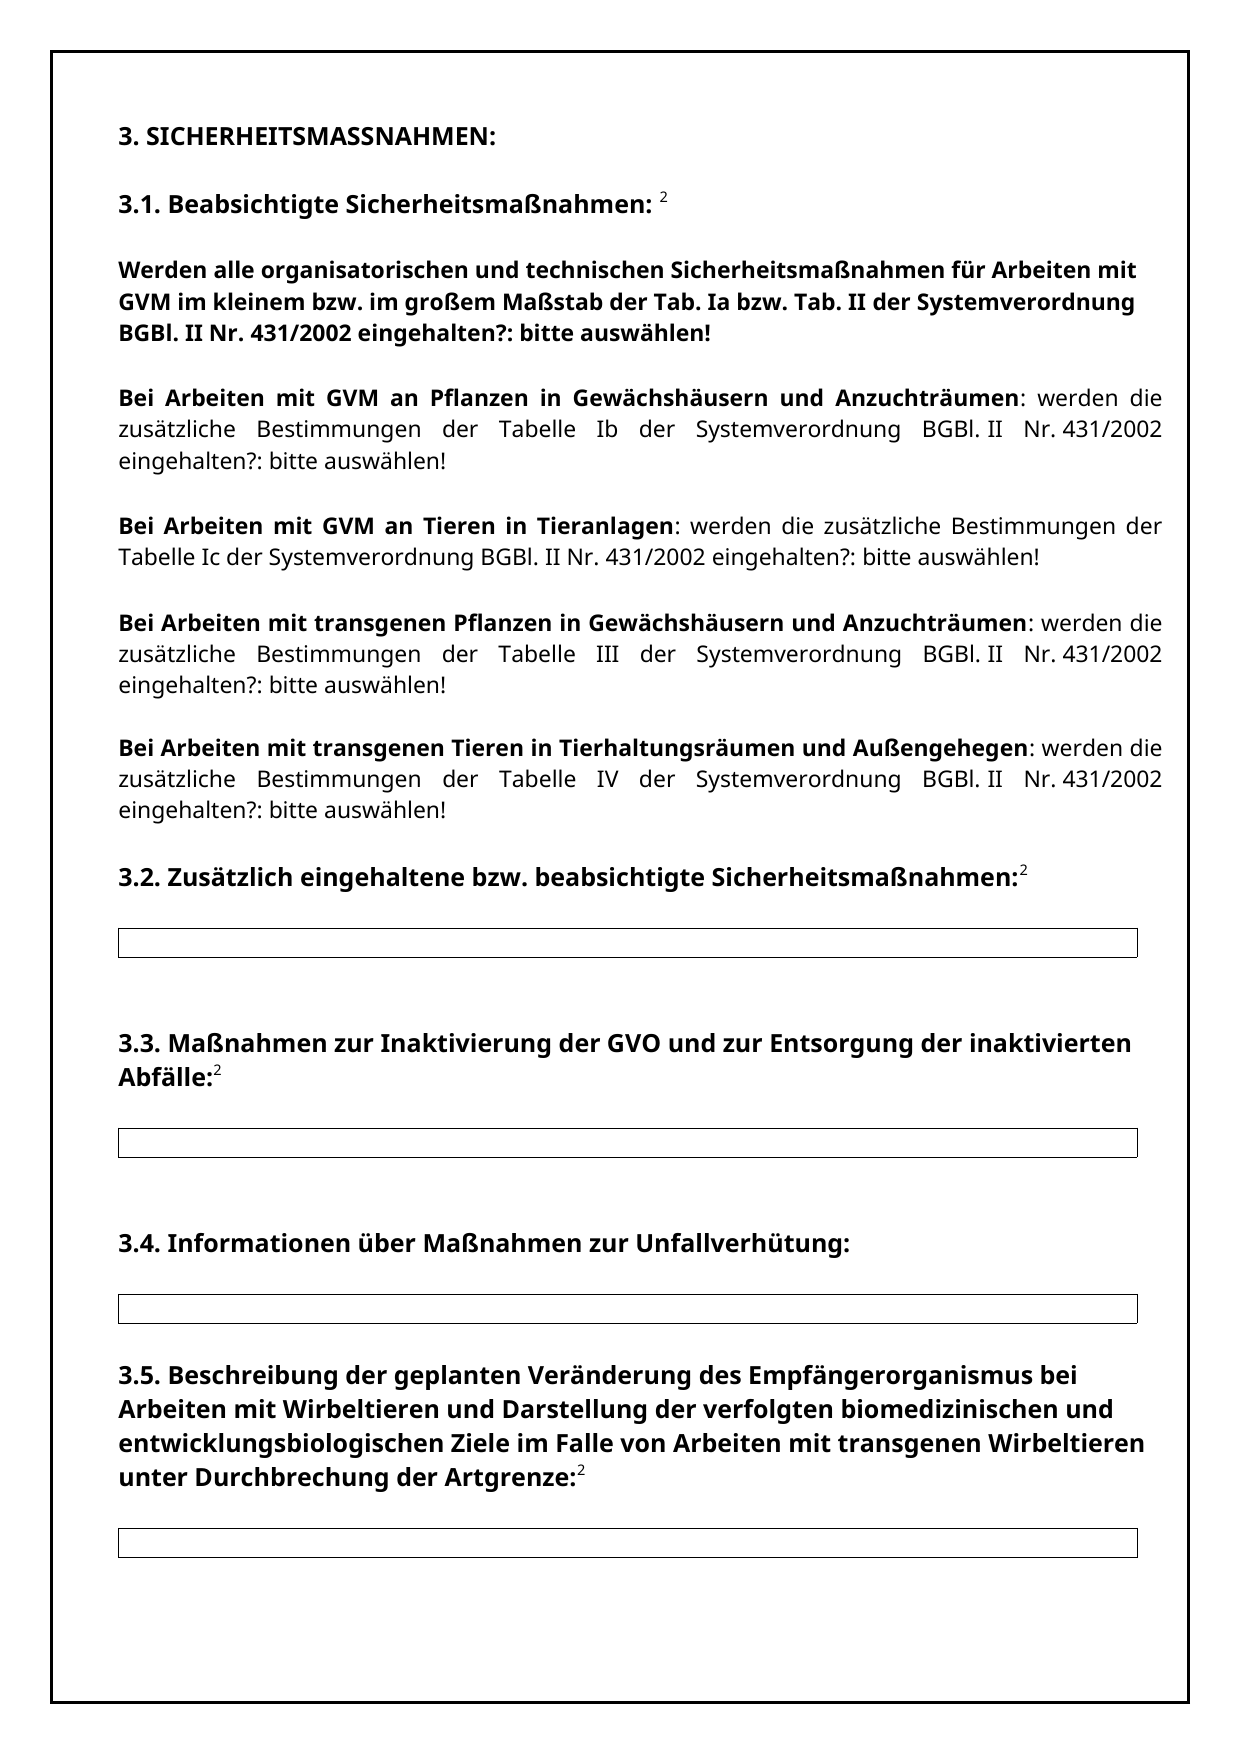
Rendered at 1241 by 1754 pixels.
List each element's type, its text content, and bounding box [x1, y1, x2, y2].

text 3.2. Zusätzlich eingehaltene bzw. beabsichtigte Sicherheitsmaßnahmen:2 [118, 859, 1162, 893]
table_header [119, 929, 1137, 957]
text 3.3. Maßnahmen zur Inaktivierung der GVO und zur Entsorgung der inaktivierten Abfälle:2 [118, 1025, 1162, 1093]
text 3.1. Beabsichtigte Sicherheitsmaßnahmen: 2 [118, 186, 1162, 220]
table_header [119, 1295, 1137, 1323]
text 3.4. Informationen über Maßnahmen zur Unfallverhütung: [118, 1226, 1162, 1259]
table_header [119, 1529, 1137, 1557]
text Bei Arbeiten mit GVM an Pflanzen in Gewächshäusern und Anzuchträumen: werden die zusätzliche Bestimmungen der Tabelle Ib der Systemverordnung BGBl. II Nr. 431/2002 eingehalten?: [118, 382, 1162, 476]
text Werden alle organisatorischen und technischen Sicherheitsmaßnahmen für Arbeiten mit GVM im kleinem bzw. im großem Maßstab der Tab. Ia bzw. Tab. II der Systemverordnung BGBl. II Nr. 431/2002 eingehalten?: [118, 254, 1162, 348]
text Bei Arbeiten mit transgenen Pflanzen in Gewächshäusern und Anzuchträumen: werden die zusätzliche Bestimmungen der Tabelle III der Systemverordnung BGBl. II Nr. 431/2002 eingehalten?: [118, 607, 1162, 700]
text 3. SICHERHEITSMASSNAHMEN: [118, 118, 1162, 152]
table_header [119, 1129, 1137, 1157]
text 3.5. Beschreibung der geplanten Veränderung des Empfängerorganismus bei Arbeiten mit Wirbeltieren und Darstellung der verfolgten biomedizinischen und entwicklungsbiologischen Ziele im Falle von Arbeiten mit transgenen Wirbeltieren unter Durchbrechung der Artgrenze:2 [118, 1357, 1162, 1494]
text Bei Arbeiten mit transgenen Tieren in Tierhaltungsräumen und Außengehegen: werden die zusätzliche Bestimmungen der Tabelle IV der Systemverordnung BGBl. II Nr. 431/2002 eingehalten?: [118, 732, 1162, 825]
text Bei Arbeiten mit GVM an Tieren in Tieranlagen: werden die zusätzliche Bestimmungen der Tabelle Ic der Systemverordnung BGBl. II Nr. 431/2002 eingehalten?: [118, 510, 1162, 572]
